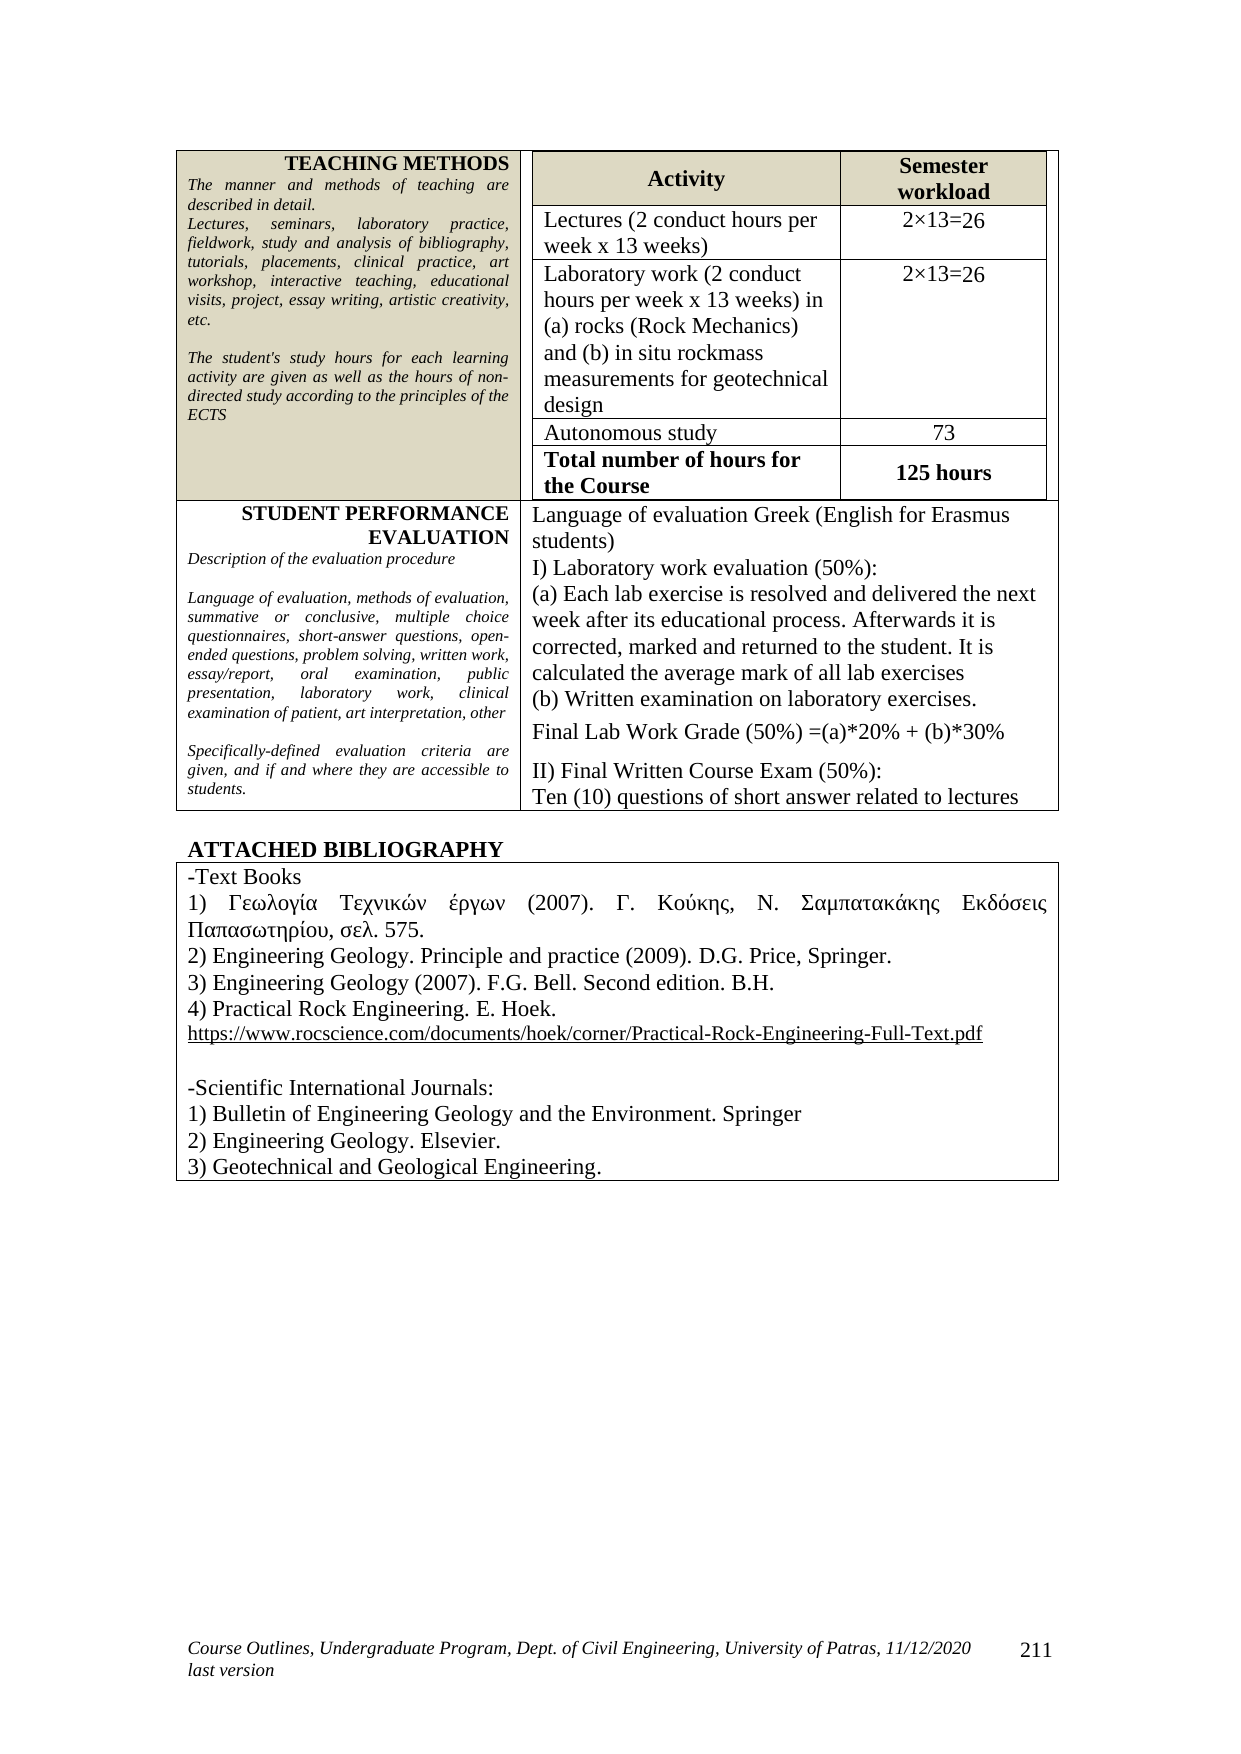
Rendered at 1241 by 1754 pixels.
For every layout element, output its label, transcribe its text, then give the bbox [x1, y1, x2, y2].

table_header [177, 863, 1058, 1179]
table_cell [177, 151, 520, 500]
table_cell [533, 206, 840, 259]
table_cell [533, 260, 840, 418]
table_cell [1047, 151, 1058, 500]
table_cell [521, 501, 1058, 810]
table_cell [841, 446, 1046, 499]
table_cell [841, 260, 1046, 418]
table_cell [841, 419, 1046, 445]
text ATTACHED BIBLIOGRAPHY [187, 836, 1053, 862]
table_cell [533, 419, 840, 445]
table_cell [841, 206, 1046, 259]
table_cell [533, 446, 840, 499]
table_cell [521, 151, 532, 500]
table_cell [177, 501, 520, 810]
